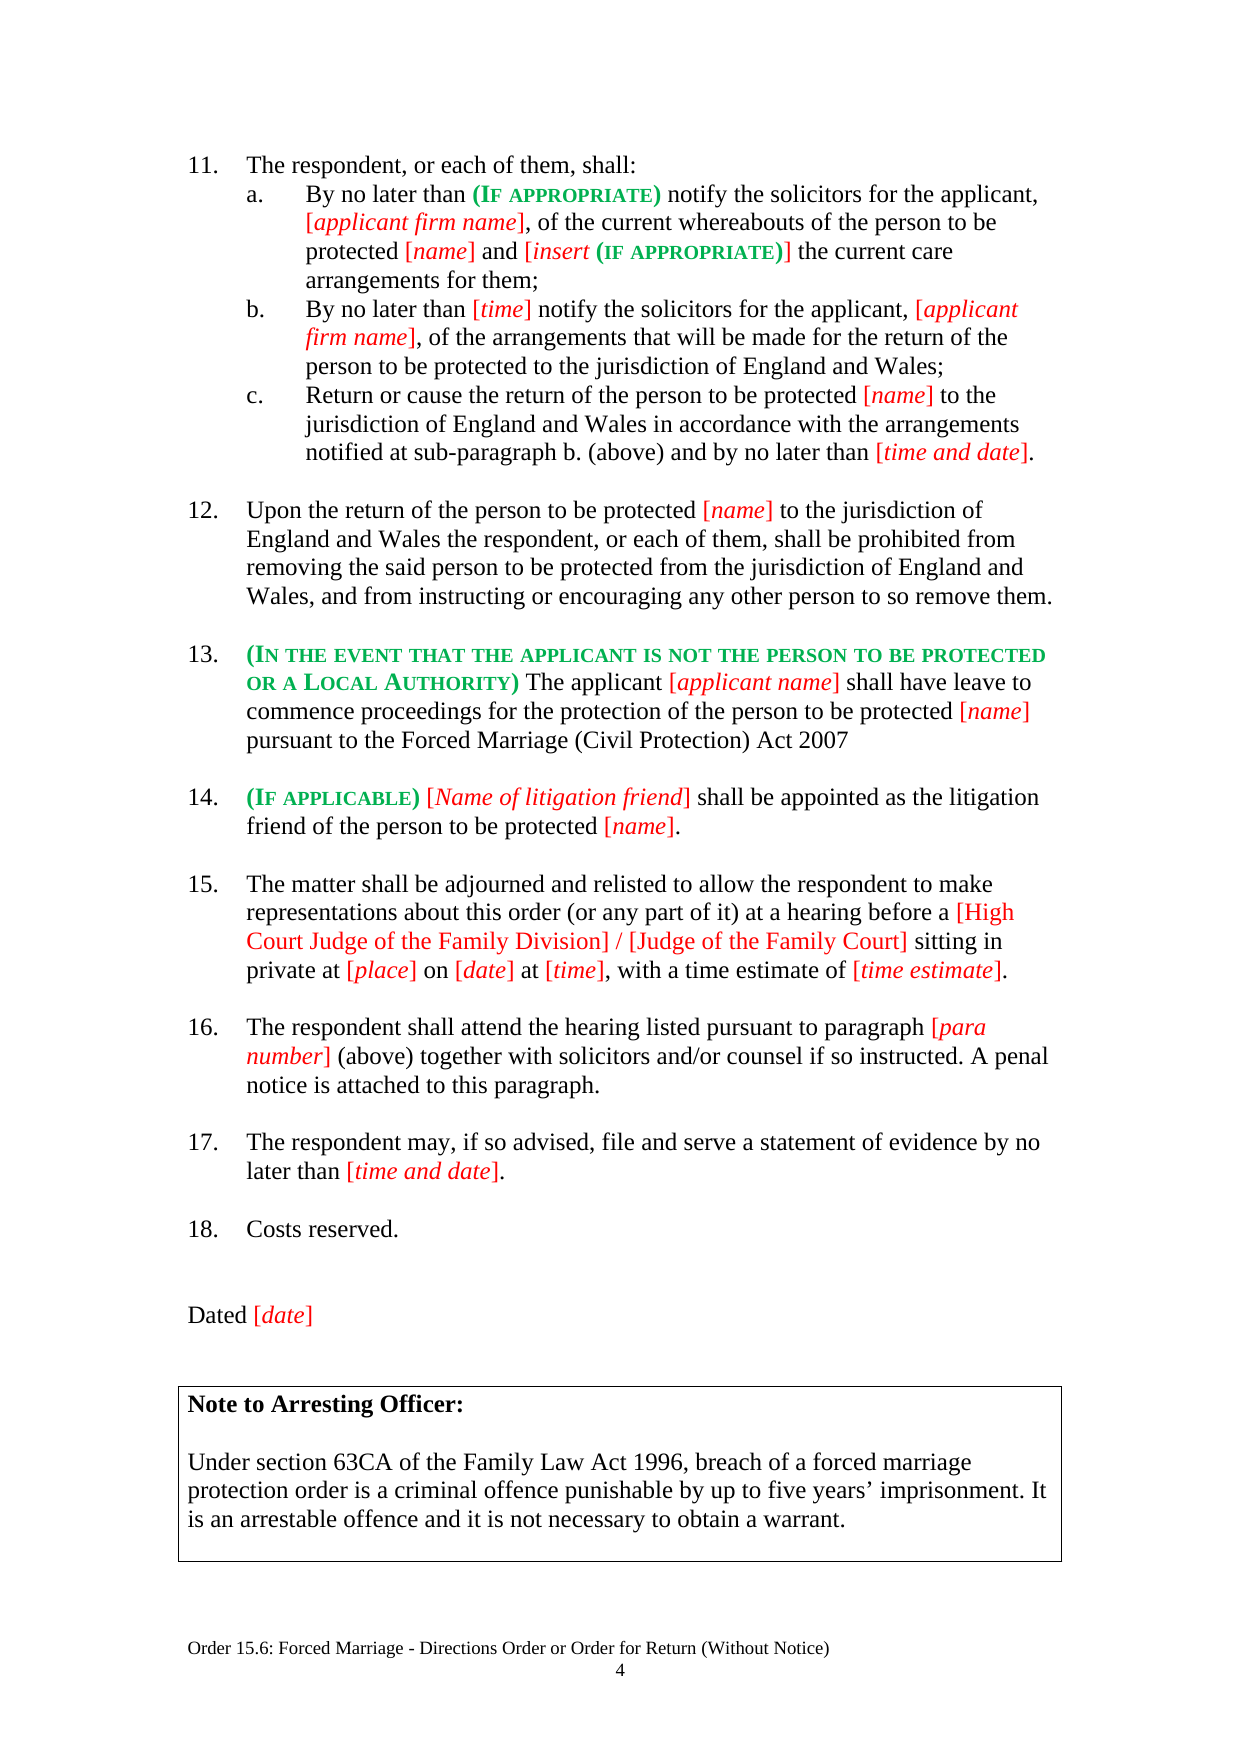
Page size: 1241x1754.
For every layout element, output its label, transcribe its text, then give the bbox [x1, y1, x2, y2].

list (In the event that the applicant is not the person to be protected or a Local Authority) The applicant [applicant name] shall have leave to commence proceedings for the protection of the person to be protected [name] pursuant to the Forced Marriage (Civil Protection) Act 2007 [187, 639, 1053, 754]
list By no later than (If appropriate) notify the solicitors for the applicant, [applicant firm name], of the current whereabouts of the person to be protected [name] and [insert (if appropriate)] the current care arrangements for them; [246, 179, 1053, 294]
list The respondent may, if so advised, file and serve a statement of evidence by no later than [time and date]. [187, 1127, 1053, 1185]
list The respondent shall attend the hearing listed pursuant to paragraph [para number] (above) together with solicitors and/or counsel if so instructed. A penal notice is attached to this paragraph. [187, 1012, 1053, 1099]
list The matter shall be adjourned and relisted to allow the respondent to make representations about this order (or any part of it) at a hearing before a [High Court Judge of the Family Division] / [Judge of the Family Court] sitting in private at [place] on [date] at [time], with a time estimate of [time estimate]. [187, 869, 1053, 984]
list The respondent, or each of them, shall: [187, 150, 1053, 179]
list Upon the return of the person to be protected [name] to the jurisdiction of England and Wales the respondent, or each of them, shall be prohibited from removing the said person to be protected from the jurisdiction of England and Wales, and from instructing or encouraging any other person to so remove them. [187, 495, 1053, 610]
list Costs reserved. [187, 1214, 1053, 1242]
text Dated [date] [187, 1300, 1053, 1329]
list By no later than [time] notify the solicitors for the applicant, [applicant firm name], of the arrangements that will be made for the return of the person to be protected to the jurisdiction of England and Wales; [246, 294, 1053, 380]
text Note to Arresting Officer: [179, 1387, 1061, 1418]
list Return or cause the return of the person to be protected [name] to the jurisdiction of England and Wales in accordance with the arrangements notified at sub-paragraph b. (above) and by no later than [time and date]. [246, 380, 1053, 466]
list (If applicable) [Name of litigation friend] shall be appointed as the litigation friend of the person to be protected [name]. [187, 782, 1053, 840]
text Under section 63CA of the Family Law Act 1996, breach of a forced marriage protection order is a criminal offence punishable by up to five years’ imprisonment. It is an arrestable offence and it is not necessary to obtain a warrant. [187, 1447, 1053, 1533]
